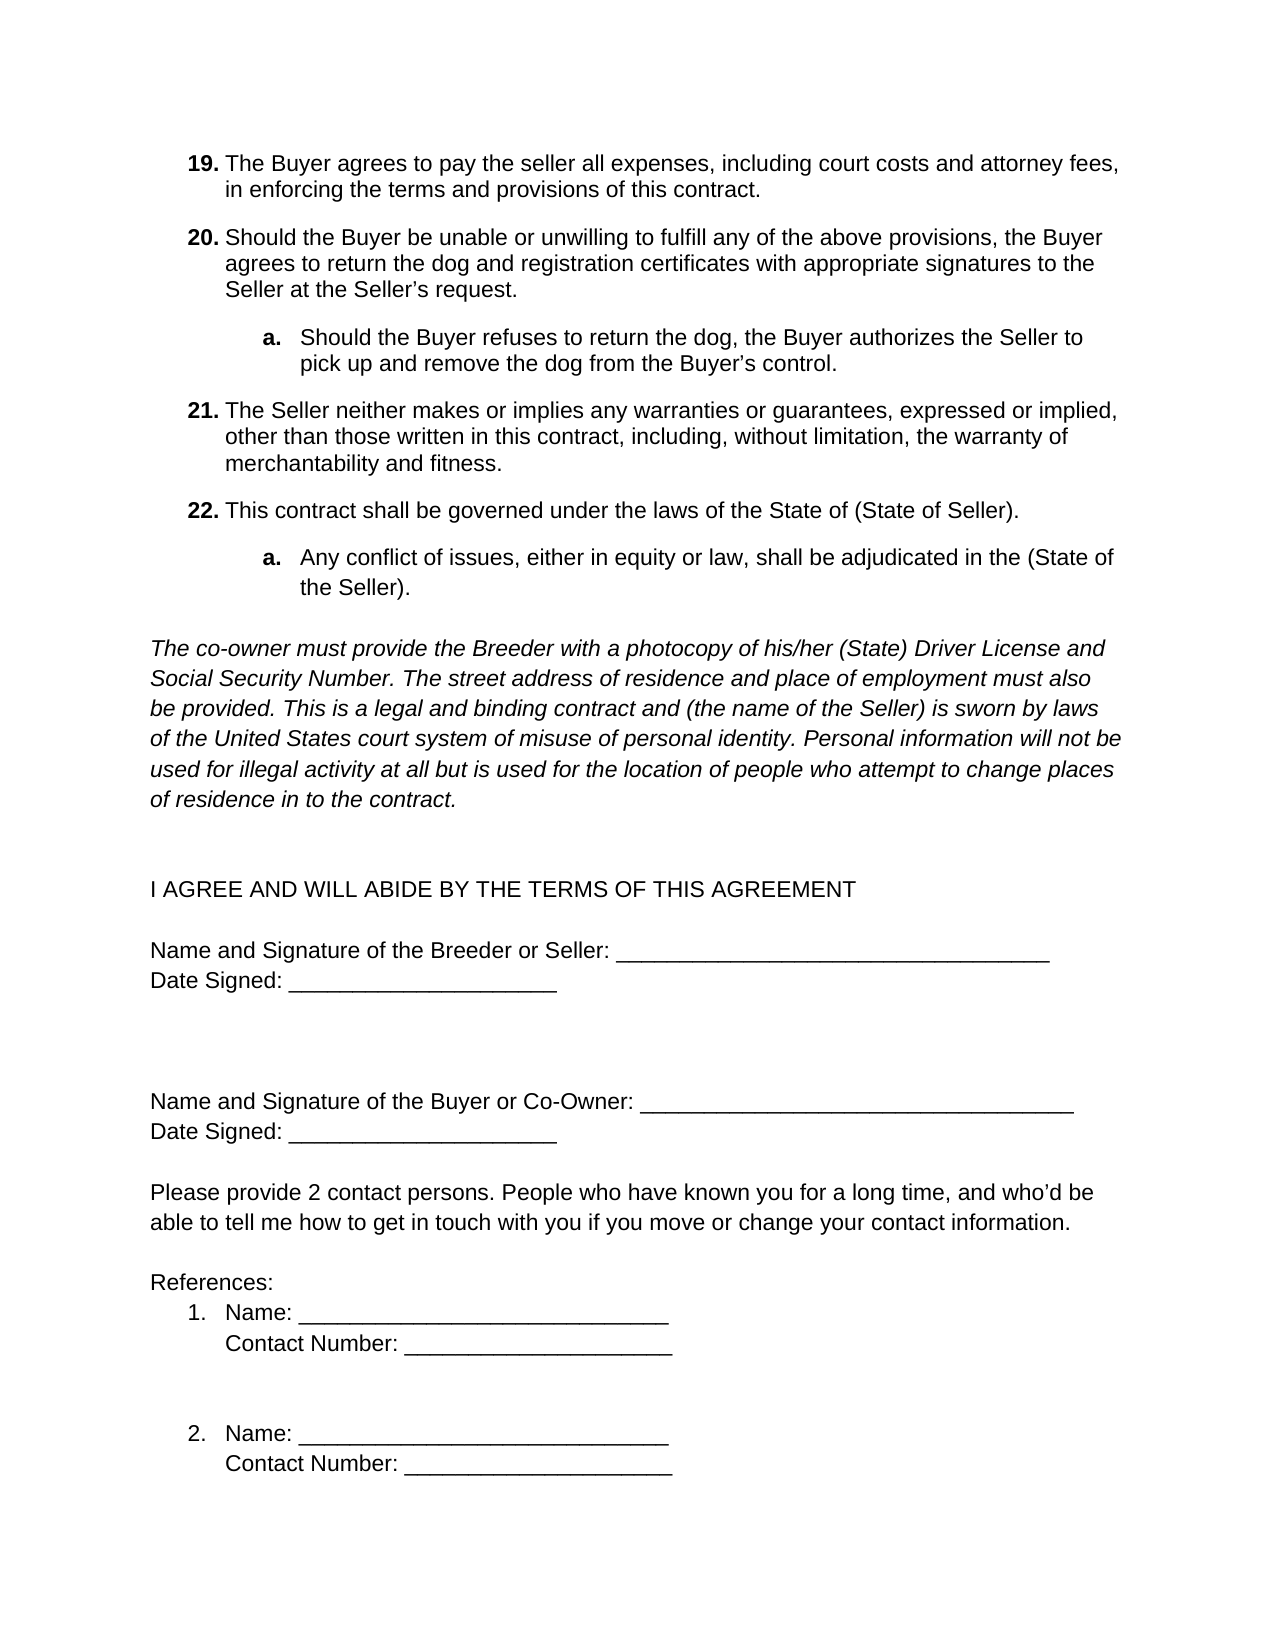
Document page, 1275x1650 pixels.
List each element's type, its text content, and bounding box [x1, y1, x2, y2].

text The co-owner must provide the Breeder with a photocopy of his/her (State) Driver License and Social Security Number. The street address of residence and place of employment must also be provided. This is a legal and binding contract and (the name of the Seller) is sworn by laws of the United States court system of misuse of personal identity. Personal information will not be used for illegal activity at all but is used for the location of people who attempt to change places of residence in to the contract. [150, 635, 1125, 812]
text Contact Number: _____________________ [225, 1329, 1125, 1356]
list Should the Buyer refuses to return the dog, the Buyer authorizes the Seller to pick up and remove the dog from the Buyer’s control. [262, 323, 1125, 376]
text Name and Signature of the Breeder or Seller: __________________________________ [150, 937, 1125, 963]
text Contact Number: _____________________ [225, 1450, 1125, 1477]
list The Buyer agrees to pay the seller all expenses, including court costs and attorney fees, in enforcing the terms and provisions of this contract. [187, 150, 1125, 203]
text Name and Signature of the Buyer or Co-Owner: __________________________________ [150, 1088, 1125, 1114]
text I AGREE AND WILL ABIDE BY THE TERMS OF THIS AGREEMENT [150, 876, 1125, 903]
list Name: _____________________________ [187, 1420, 1125, 1446]
list Should the Buyer be unable or unwilling to fulfill any of the above provisions, the Buyer agrees to return the dog and registration certificates with appropriate signatures to the Seller at the Seller’s request. [187, 223, 1125, 303]
text References: [150, 1269, 1125, 1295]
list This contract shall be governed under the laws of the State of (State of Seller). [187, 497, 1125, 523]
list The Seller neither makes or implies any warranties or guarantees, expressed or implied, other than those written in this contract, including, without limitation, the warranty of merchantability and fitness. [187, 397, 1125, 476]
list Any conflict of issues, either in equity or law, shall be adjudicated in the (State of the Seller). [262, 544, 1125, 601]
text Please provide 2 contact persons. People who have known you for a long time, and who’d be able to tell me how to get in touch with you if you move or change your contact information. [150, 1178, 1125, 1235]
list Name: _____________________________ [187, 1299, 1125, 1326]
text Date Signed: _____________________ [150, 967, 1125, 993]
text Date Signed: _____________________ [150, 1118, 1125, 1144]
